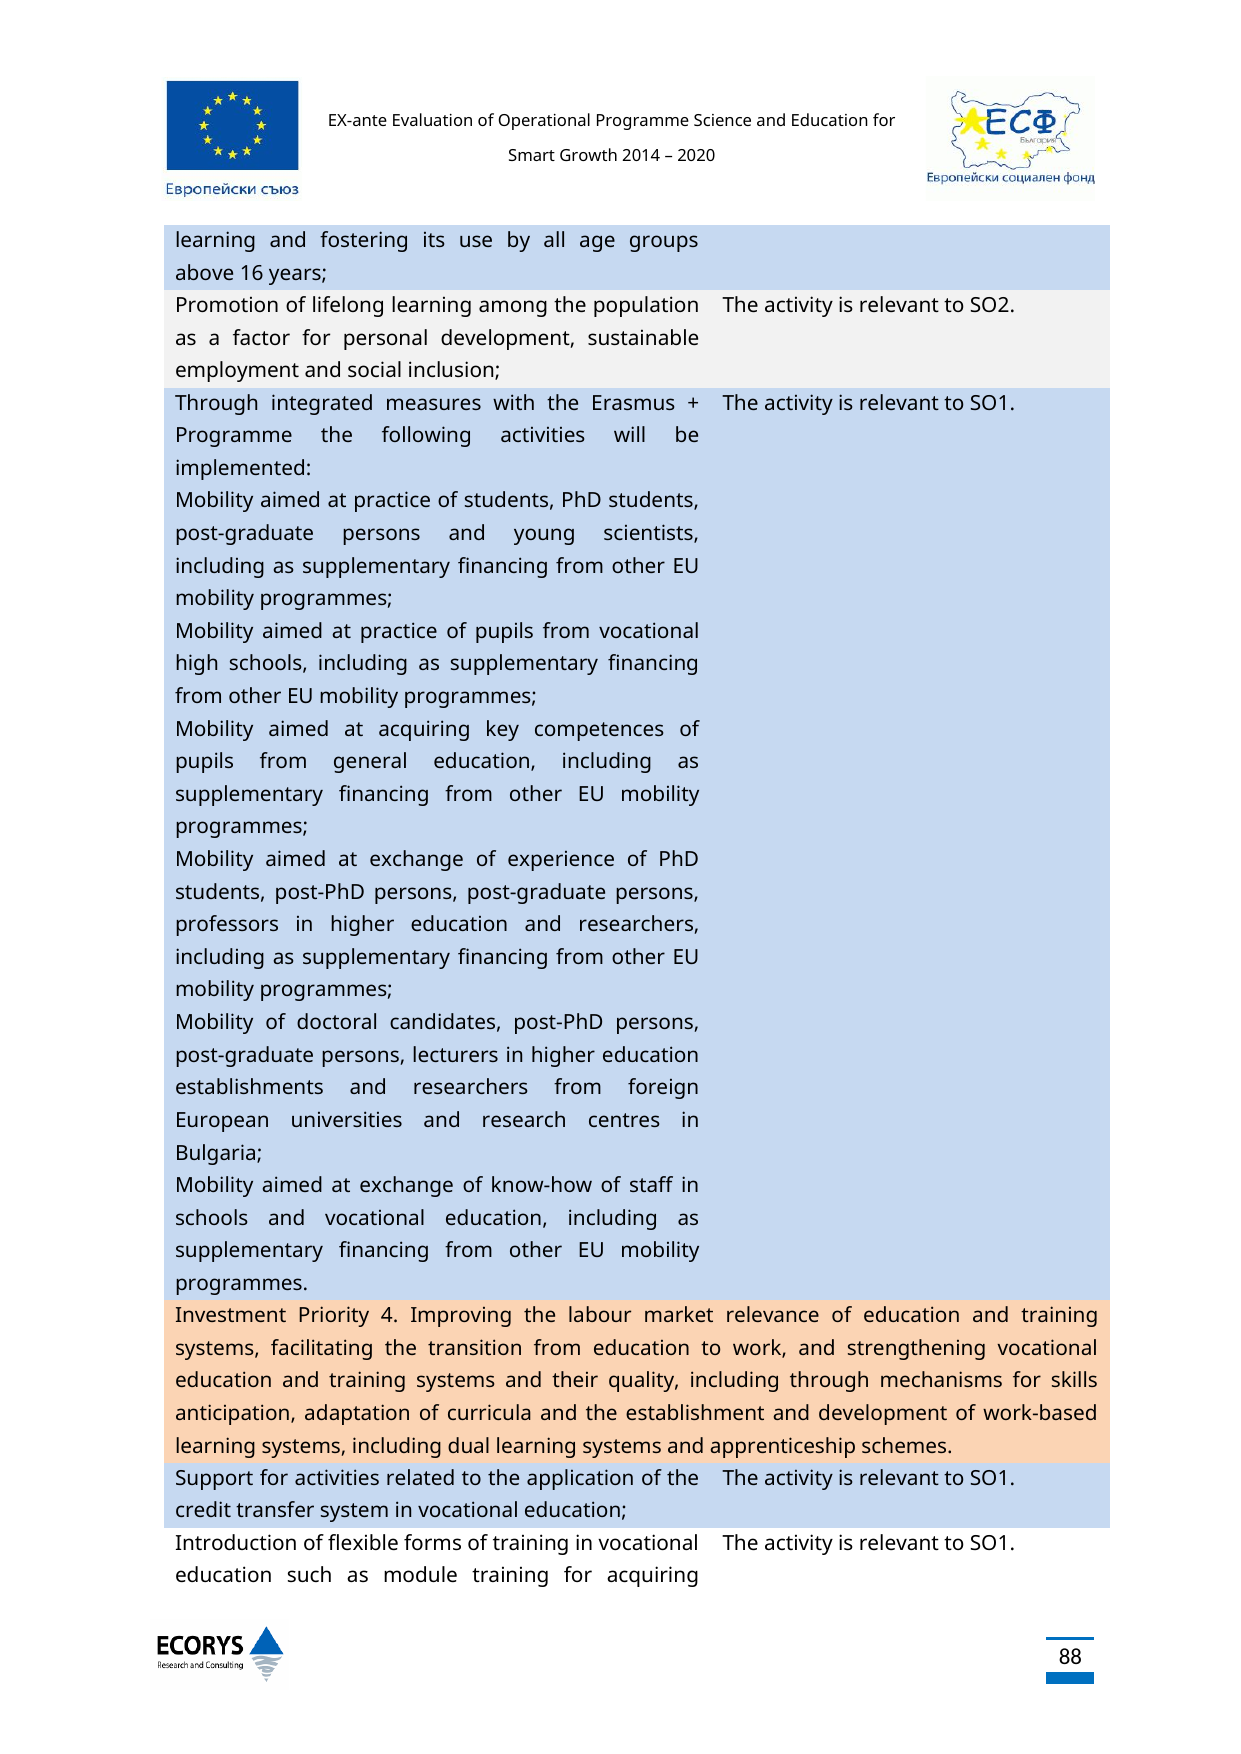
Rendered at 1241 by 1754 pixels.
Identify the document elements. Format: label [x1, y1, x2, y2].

picture [150, 1619, 289, 1690]
picture [161, 77, 303, 201]
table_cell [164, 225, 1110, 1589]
picture [925, 76, 1095, 201]
